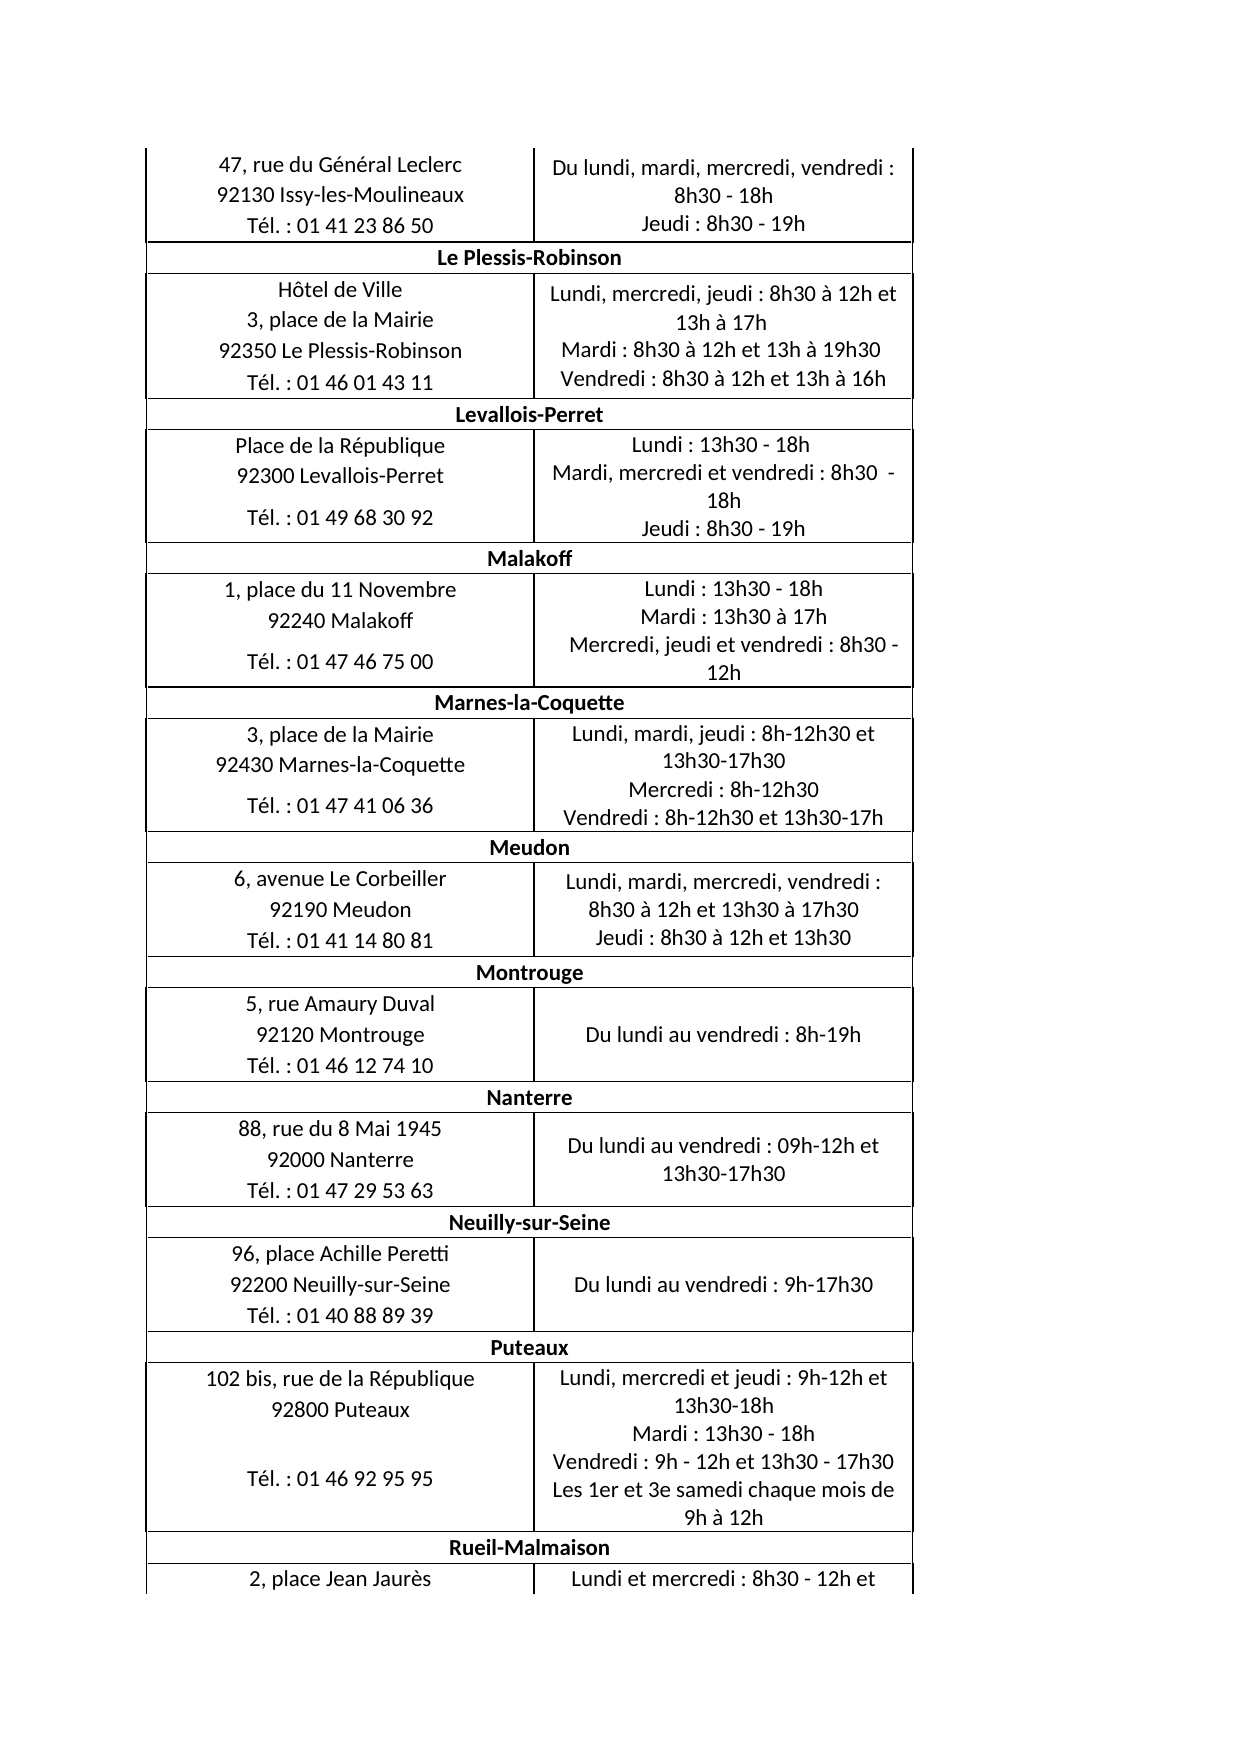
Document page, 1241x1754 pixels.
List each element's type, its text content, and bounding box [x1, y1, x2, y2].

table_cell 102 bis, rue de la République [147, 1363, 533, 1393]
table_cell Tél. : 01 46 92 95 95 [147, 1425, 533, 1531]
table_cell 92190 Meudon [147, 893, 533, 924]
table_cell 92430 Marnes-la-Coquette [147, 749, 533, 780]
table_cell 92300 Levallois-Perret [147, 460, 533, 491]
table_cell Place de la République [147, 430, 533, 460]
table_cell 96, place Achille Peretti [147, 1238, 533, 1268]
table_cell 2, place Jean Jaurès [147, 1564, 533, 1594]
table_cell Tél. : 01 41 23 86 50 [147, 210, 533, 241]
table_cell 92800 Puteaux [147, 1393, 533, 1424]
table_cell 5, rue Amaury Duval [147, 988, 533, 1018]
table_cell Rueil-Malmaison [147, 1531, 912, 1562]
table_cell Lundi, mardi, mercredi, vendredi : 8h30 à 12h et 13h30 à 17h30 Jeudi : 8h30 à 12h et 13h30 [535, 862, 912, 956]
table_cell Tél. : 01 40 88 89 39 [147, 1300, 533, 1331]
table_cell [535, 1563, 912, 1594]
table_cell Marnes-la-Coquette [147, 686, 912, 718]
table_cell Du lundi au vendredi : 8h-19h [535, 987, 912, 1081]
table_cell Tél. : 01 46 01 43 11 [147, 366, 533, 398]
table_cell Lundi, mardi, jeudi : 8h-12h30 et 13h30-17h30 Mercredi : 8h-12h30 Vendredi : 8h-12h30 et 13h30-17h [535, 718, 912, 831]
table_cell 92200 Neuilly-sur-Seine [147, 1268, 533, 1299]
table_cell 92120 Montrouge [147, 1018, 533, 1049]
table_cell 1, place du 11 Novembre [147, 574, 533, 604]
table_cell Du lundi au vendredi : 9h-17h30 [535, 1237, 912, 1331]
table_cell Tél. : 01 46 12 74 10 [147, 1050, 533, 1081]
table_cell Meudon [147, 831, 912, 862]
table_cell Neuilly-sur-Seine [147, 1206, 912, 1237]
table_cell 92350 Le Plessis-Robinson [147, 335, 533, 366]
table_cell Lundi, mercredi et jeudi : 9h-12h et 13h30-18h Mardi : 13h30 - 18h Vendredi : 9h - 12h et 13h30 - 17h30 Les 1er et 3e samedi chaque mois de 9h à 12h [535, 1362, 912, 1531]
table_cell 92000 Nanterre [147, 1143, 533, 1174]
table_cell Nanterre [147, 1081, 912, 1112]
table_cell 6, avenue Le Corbeiller [147, 863, 533, 893]
table_cell Montrouge [147, 956, 912, 987]
table_cell Levallois-Perret [147, 398, 912, 429]
table_cell 92240 Malakoff [147, 605, 533, 636]
table_cell Tél. : 01 49 68 30 92 [147, 491, 533, 542]
table_cell Le Plessis-Robinson [147, 241, 912, 273]
table_cell Hôtel de Ville [147, 274, 533, 304]
table_cell 3, place de la Mairie [147, 304, 533, 335]
table_cell 47, rue du Général Leclerc [147, 148, 533, 179]
table_cell Malakoff [147, 542, 912, 573]
table_cell 3, place de la Mairie [147, 719, 533, 749]
table_cell Tél. : 01 47 46 75 00 [147, 636, 533, 686]
table_cell Tél. : 01 41 14 80 81 [147, 925, 533, 956]
table_cell Du lundi au vendredi : 09h-12h et 13h30-17h30 [535, 1112, 912, 1206]
table_cell Puteaux [147, 1331, 912, 1362]
table_cell Lundi : 13h30 - 18h Mardi : 13h30 à 17h Mercredi, jeudi et vendredi : 8h30 - 12h [535, 573, 912, 686]
table_cell Tél. : 01 47 41 06 36 [147, 780, 533, 831]
table_cell Tél. : 01 47 29 53 63 [147, 1175, 533, 1206]
table_cell 92130 Issy-les-Moulineaux [147, 179, 533, 210]
table_cell Lundi, mercredi, jeudi : 8h30 à 12h et 13h à 17h Mardi : 8h30 à 12h et 13h à 19h30 Vendredi : 8h30 à 12h et 13h à 16h [535, 273, 912, 398]
table_cell Lundi : 13h30 - 18h Mardi, mercredi et vendredi : 8h30 - 18h Jeudi : 8h30 - 19h [535, 429, 912, 542]
table_cell 88, rue du 8 Mai 1945 [147, 1113, 533, 1143]
table_cell Du lundi, mardi, mercredi, vendredi : 8h30 - 18h Jeudi : 8h30 - 19h [535, 148, 912, 241]
